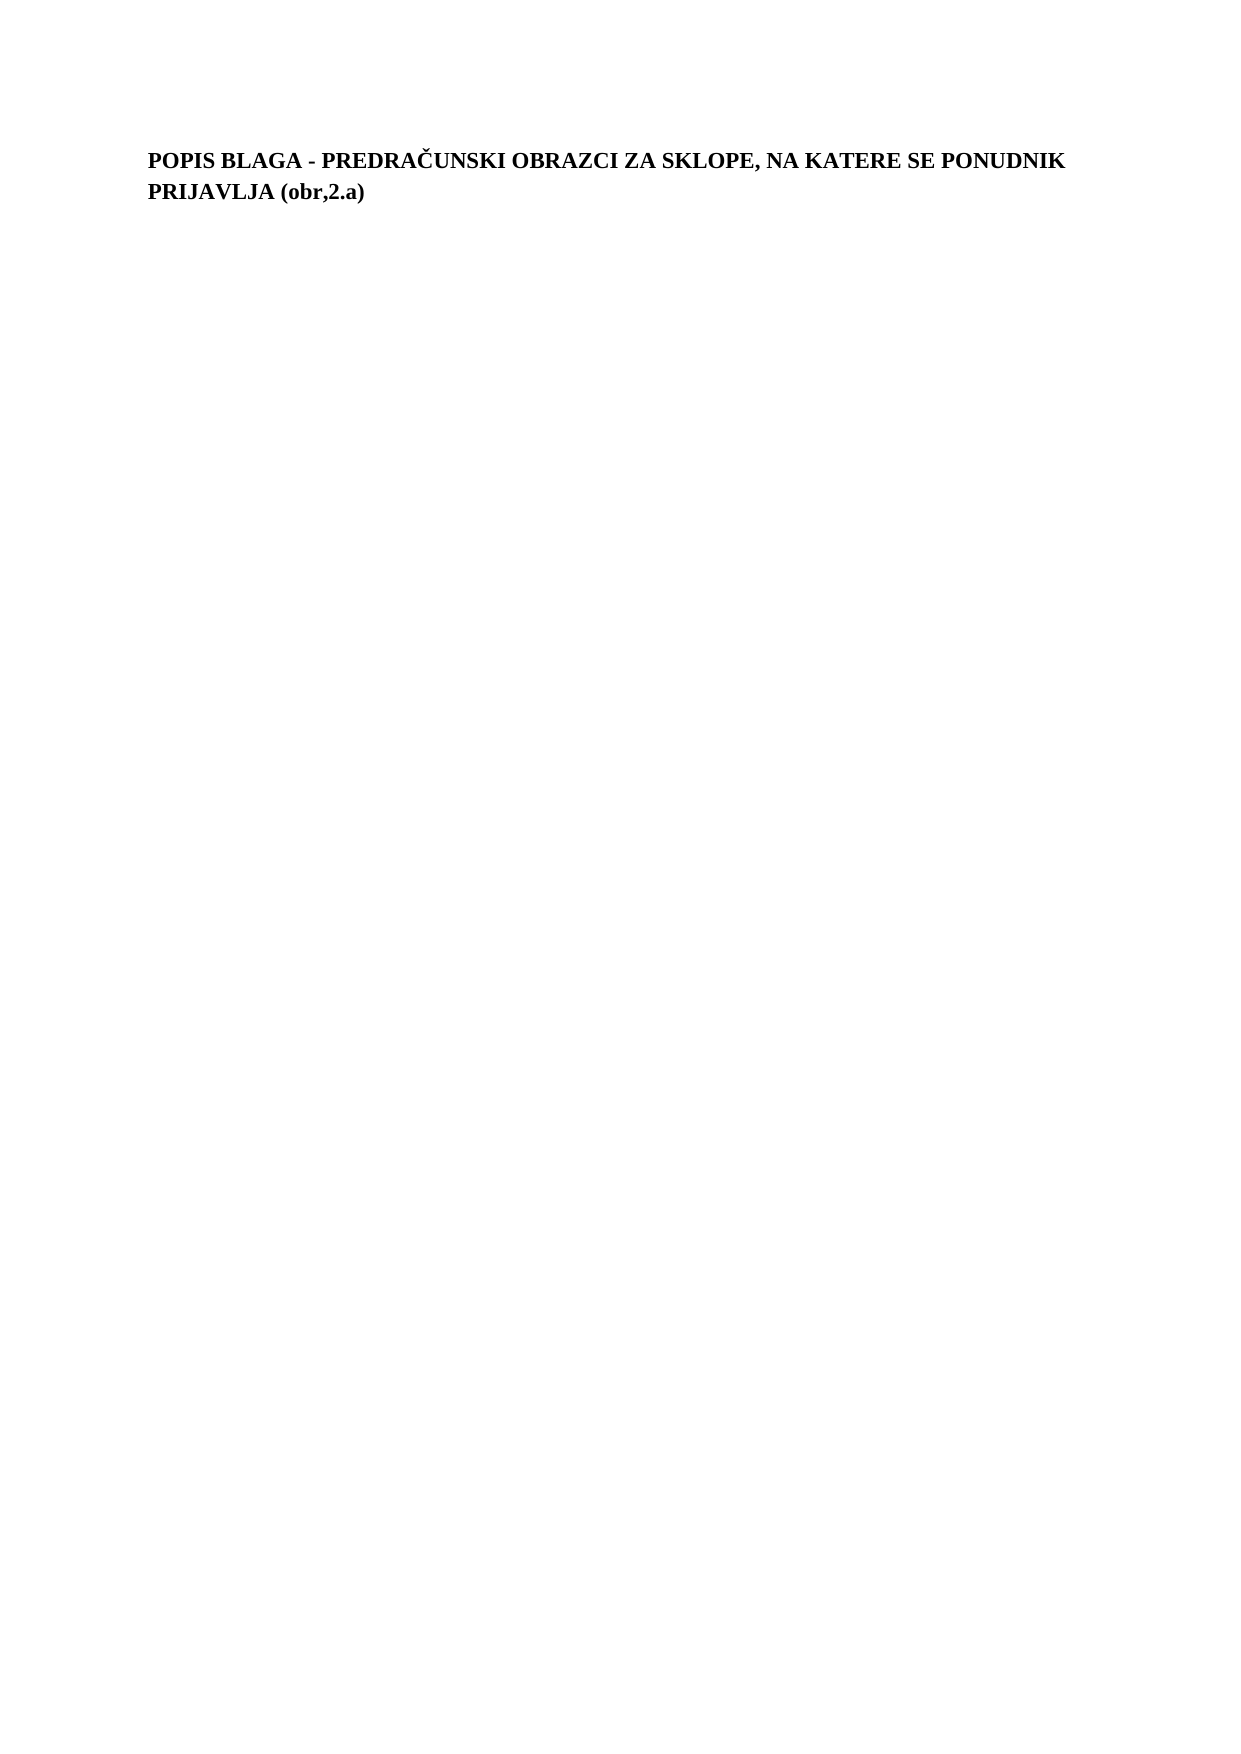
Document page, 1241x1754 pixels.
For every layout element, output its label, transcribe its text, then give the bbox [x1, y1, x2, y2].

text POPIS BLAGA - PREDRAČUNSKI OBRAZCI ZA SKLOPE, NA KATERE SE PONUDNIK PRIJAVLJA (obr,2.a) [148, 148, 1093, 204]
